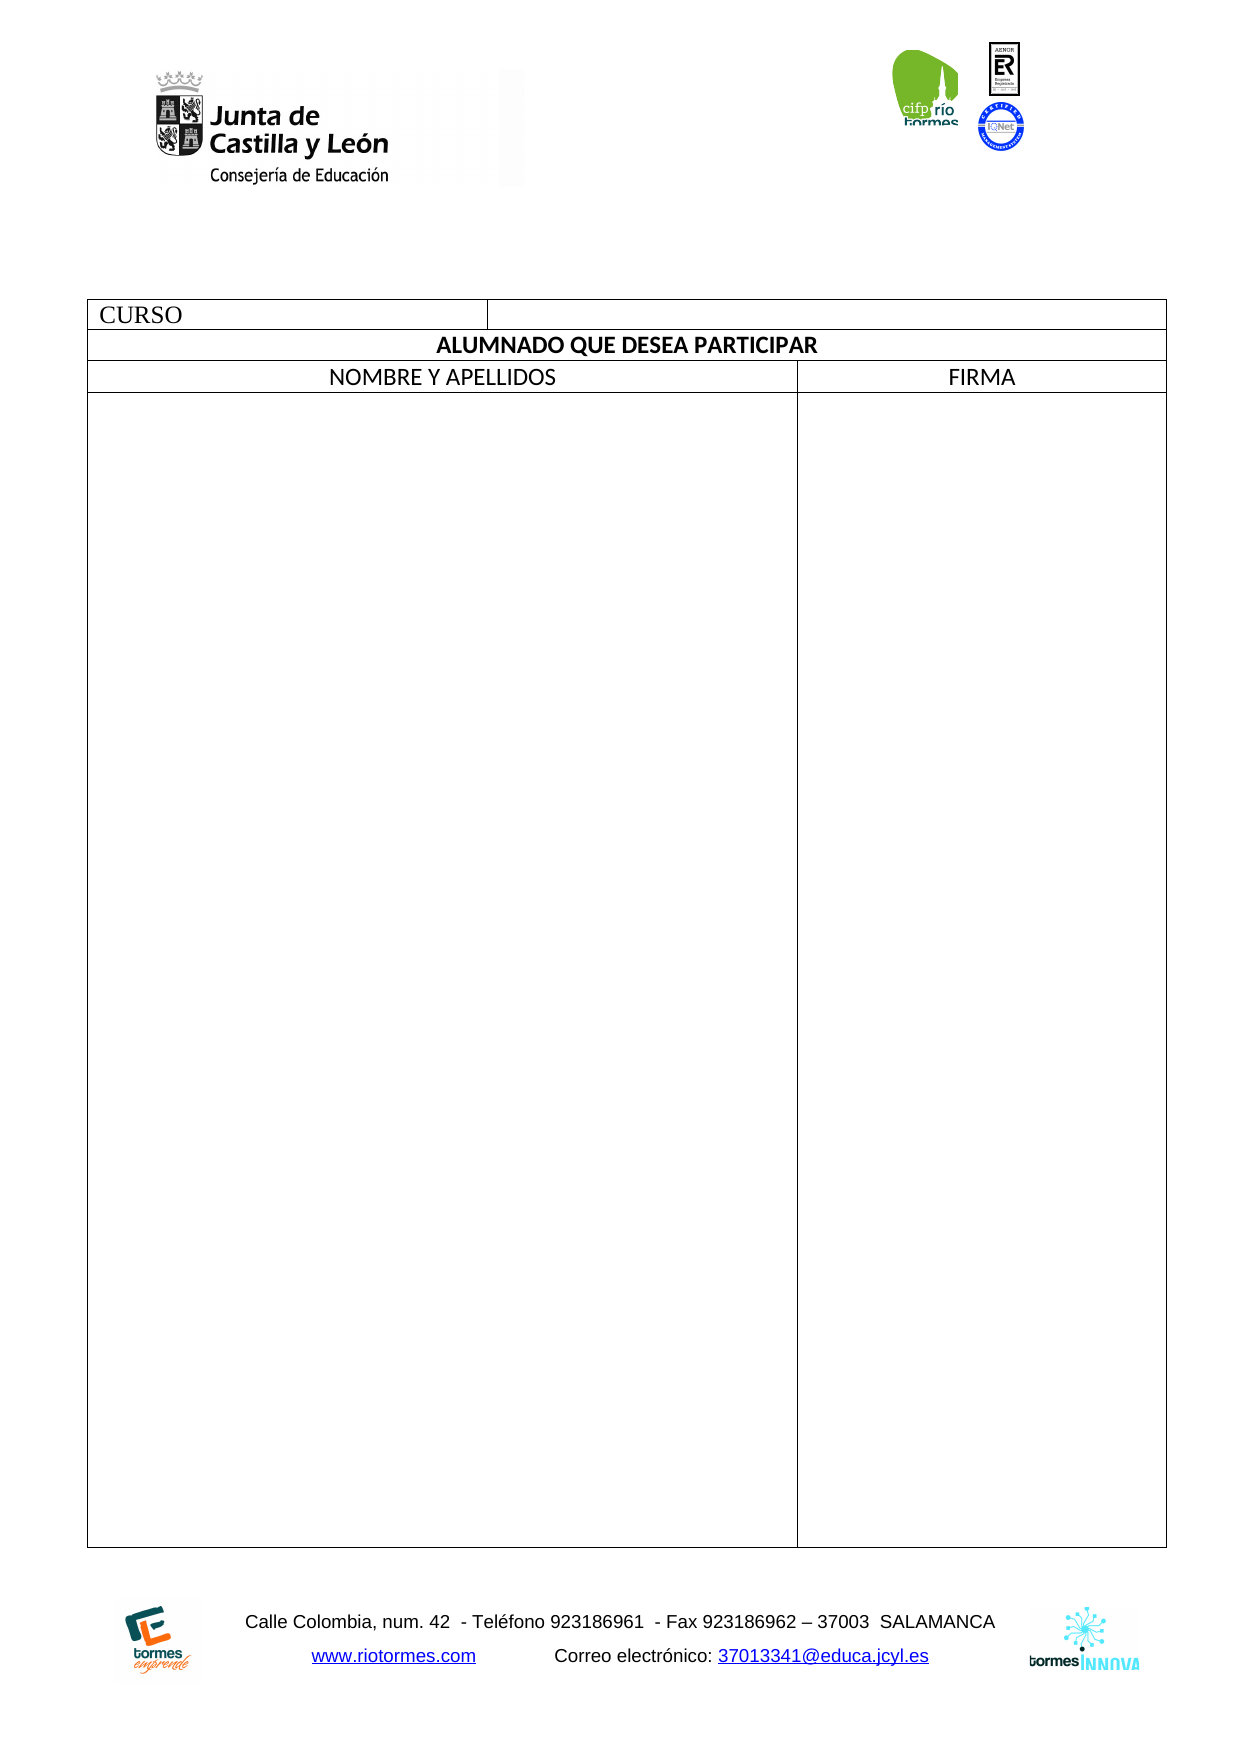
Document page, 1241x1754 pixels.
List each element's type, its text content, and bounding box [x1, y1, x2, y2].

picture [113, 1598, 202, 1683]
picture [154, 69, 525, 187]
table_cell FIRMA [798, 361, 1166, 392]
table_cell ALUMNADO QUE DESEA PARTICIPAR [88, 330, 1166, 360]
table_header [488, 300, 1166, 328]
picture [892, 50, 958, 126]
picture [1029, 1607, 1139, 1670]
picture [978, 102, 1024, 151]
table_header CURSO [88, 300, 487, 328]
table_cell [798, 393, 1166, 1547]
table_cell NOMBRE Y APELLIDOS [88, 361, 797, 392]
table_cell [88, 393, 797, 1547]
picture [991, 44, 1018, 94]
